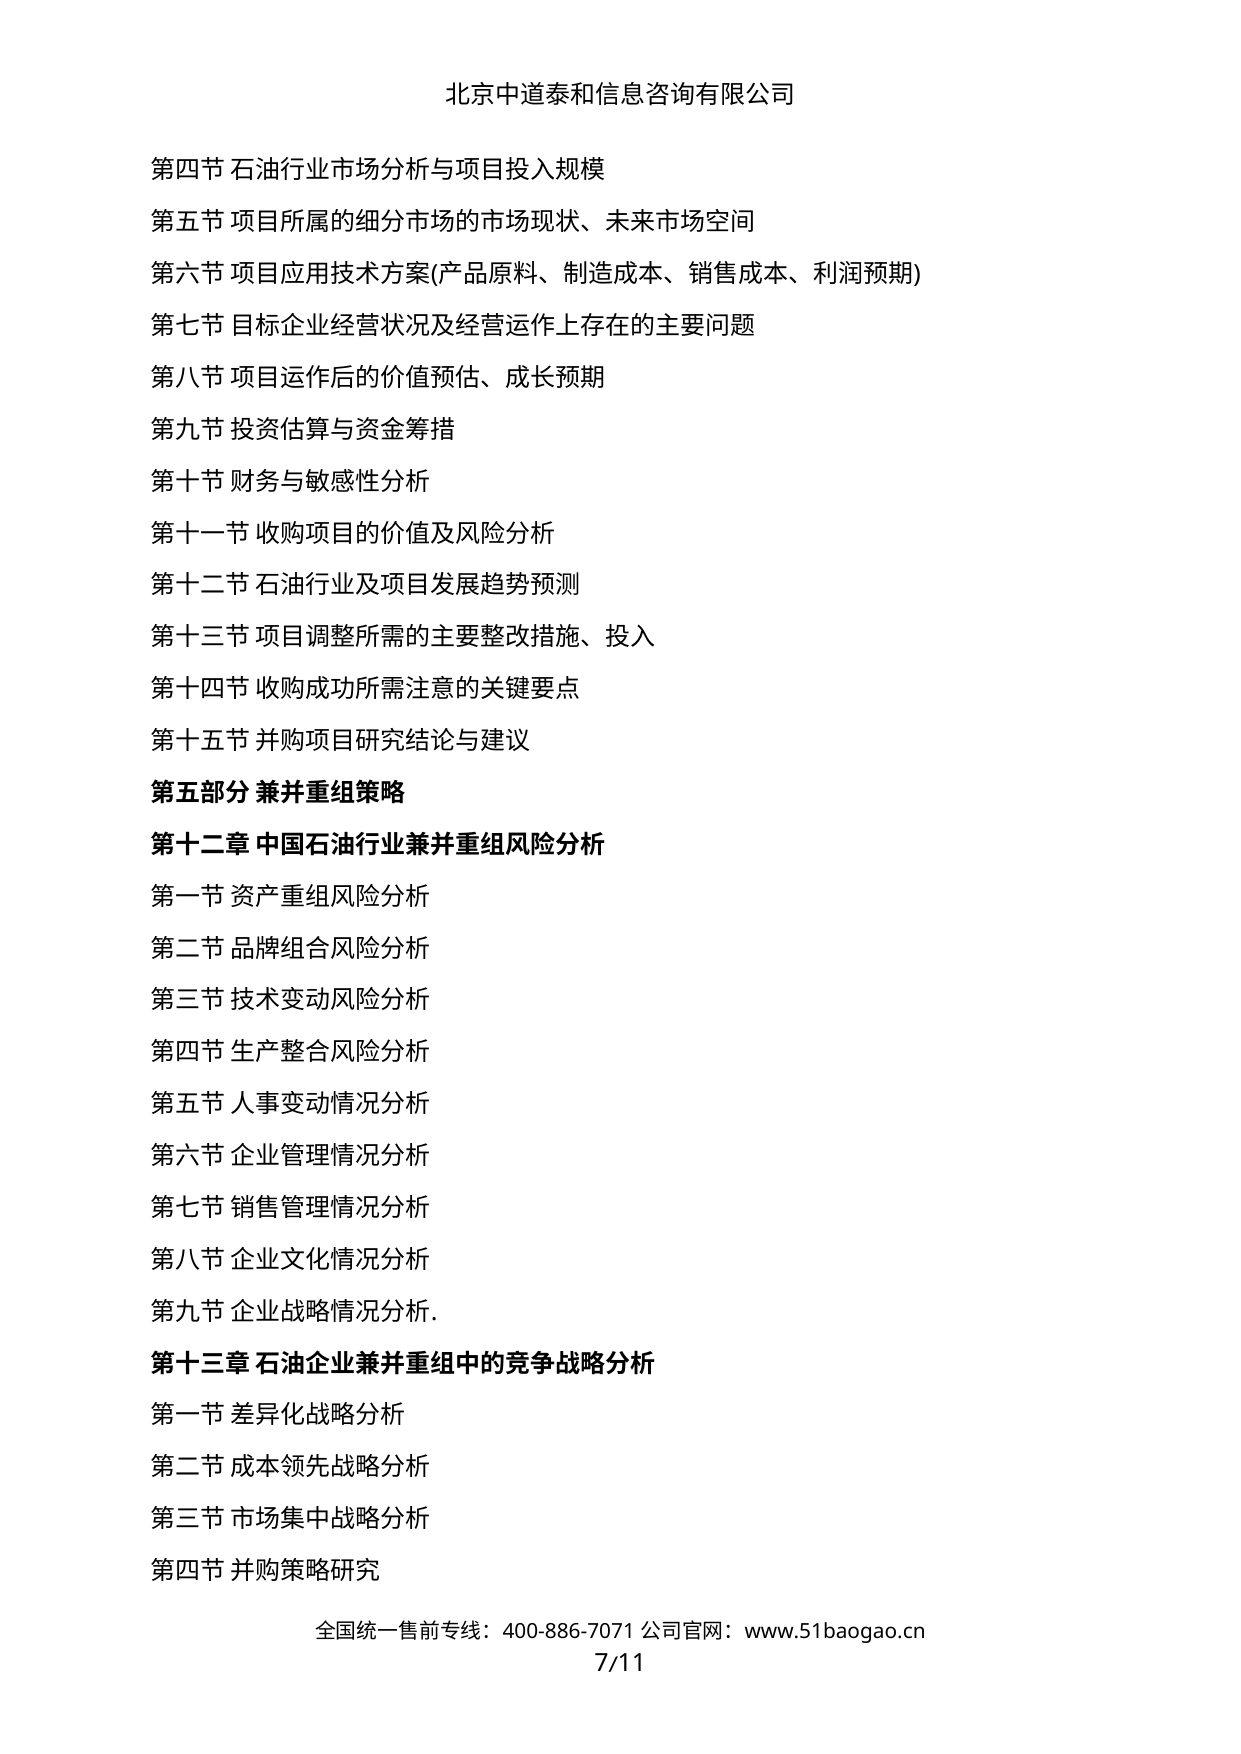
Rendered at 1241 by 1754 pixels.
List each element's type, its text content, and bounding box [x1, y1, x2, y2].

text 第五节 项目所属的细分市场的市场现状、未来市场空间 [150, 202, 1090, 238]
text 第一节 差异化战略分析 [150, 1395, 1090, 1431]
text 第四节 石油行业市场分析与项目投入规模 [150, 150, 1090, 186]
text 第三节 市场集中战略分析 [150, 1499, 1090, 1535]
text 第七节 目标企业经营状况及经营运作上存在的主要问题 [150, 306, 1090, 342]
text 第七节 销售管理情况分析 [150, 1187, 1090, 1224]
text 第五节 人事变动情况分析 [150, 1084, 1090, 1120]
text 第九节 企业战略情况分析. [150, 1291, 1090, 1327]
text 第十三节 项目调整所需的主要整改措施、投入 [150, 617, 1090, 653]
text 第三节 技术变动风险分析 [150, 980, 1090, 1016]
text 第四节 生产整合风险分析 [150, 1032, 1090, 1068]
text 第二节 成本领先战略分析 [150, 1447, 1090, 1483]
text 第八节 项目运作后的价值预估、成长预期 [150, 357, 1090, 394]
text 第四节 并购策略研究 [150, 1551, 1090, 1587]
text 第一节 资产重组风险分析 [150, 876, 1090, 912]
text 第九节 投资估算与资金筹措 [150, 409, 1090, 446]
text 第十一节 收购项目的价值及风险分析 [150, 513, 1090, 549]
text 第十五节 并购项目研究结论与建议 [150, 721, 1090, 757]
text 第八节 企业文化情况分析 [150, 1239, 1090, 1276]
text 第六节 项目应用技术方案(产品原料、制造成本、销售成本、利润预期) [150, 254, 1090, 290]
text 第十节 财务与敏感性分析 [150, 461, 1090, 497]
text 第六节 企业管理情况分析 [150, 1136, 1090, 1172]
text 第二节 品牌组合风险分析 [150, 928, 1090, 964]
text 第十二节 石油行业及项目发展趋势预测 [150, 565, 1090, 601]
text 第十二章 中国石油行业兼并重组风险分析 [150, 824, 1090, 861]
text 第十三章 石油企业兼并重组中的竞争战略分析 [150, 1343, 1090, 1379]
text 第十四节 收购成功所需注意的关键要点 [150, 669, 1090, 705]
text 第五部分 兼并重组策略 [150, 772, 1090, 809]
